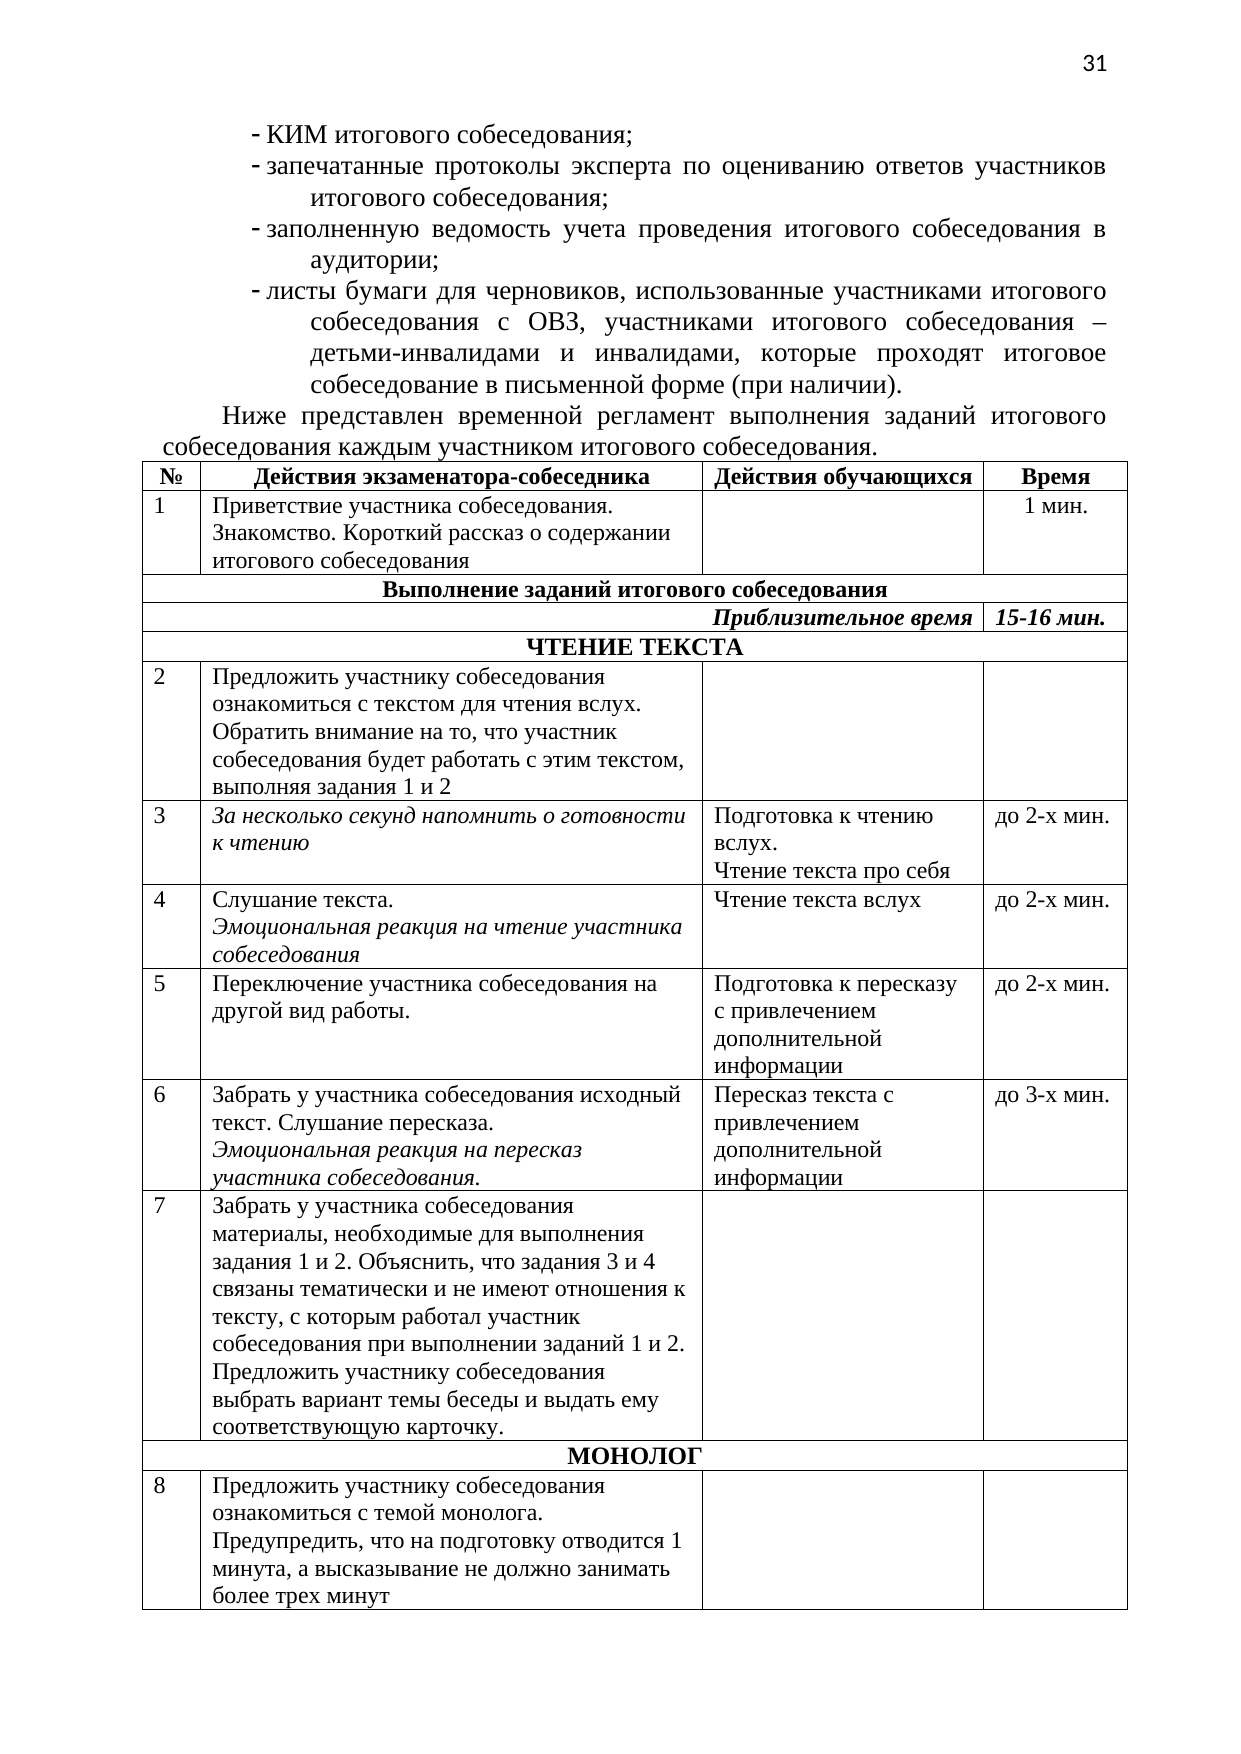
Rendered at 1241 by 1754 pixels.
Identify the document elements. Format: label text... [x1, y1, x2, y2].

table_cell Подготовка к пересказу с привлечением дополнительной информации [703, 969, 983, 1079]
list КИМ итогового собеседования; [251, 118, 1107, 149]
table_header Действия обучающихся [703, 462, 983, 490]
table_cell Выполнение заданий итогового собеседования [143, 575, 1127, 602]
text Ниже представлен временной регламент выполнения заданий итогового собеседования каждым участником итогового собеседования. [162, 399, 1107, 461]
table_cell МОНОЛОГ [143, 1441, 1127, 1470]
table_cell Пересказ текста с привлечением дополнительной информации [703, 1080, 983, 1190]
table_cell [703, 1191, 983, 1440]
table_cell Забрать у участника собеседования исходный текст. Слушание пересказа. Эмоциональная реакция на пересказ участника собеседования. [201, 1080, 702, 1190]
table_cell Предложить участнику собеседования ознакомиться с темой монолога. Предупредить, что на подготовку отводится 1 минута, а высказывание не должно занимать более трех минут [201, 1471, 702, 1609]
table_cell Переключение участника собеседования на другой вид работы. [201, 969, 702, 1079]
table_cell [984, 662, 1127, 800]
list листы бумаги для черновиков, использованные участниками итогового собеседования с ОВЗ, участниками итогового собеседования – детьми-инвалидами и инвалидами, которые проходят итоговое собеседование в письменной форме (при наличии). [251, 274, 1107, 399]
table_cell 2 [143, 662, 200, 800]
table_cell 15-16 мин. [984, 603, 1127, 631]
table_cell до 2-х мин. [984, 969, 1127, 1079]
table_cell [703, 1471, 983, 1609]
table_cell 1 мин. [984, 491, 1127, 574]
table_cell 4 [143, 885, 200, 967]
table_cell до 3-х мин. [984, 1080, 1127, 1190]
table_cell 7 [143, 1191, 200, 1440]
table_cell 8 [143, 1471, 200, 1609]
list запечатанные протоколы эксперта по оцениванию ответов участников итогового собеседования; [251, 149, 1107, 212]
table_cell [703, 662, 983, 800]
table_cell Слушание текста. Эмоциональная реакция на чтение участника собеседования [201, 885, 702, 967]
table_cell Приблизительное время [143, 603, 983, 631]
table_cell до 2-х мин. [984, 801, 1127, 884]
table_cell За несколько секунд напомнить о готовности к чтению [201, 801, 702, 884]
table_cell до 2-х мин. [984, 885, 1127, 967]
table_header Действия экзаменатора-собеседника [201, 462, 702, 490]
table_header Время [984, 462, 1127, 490]
table_cell Чтение текста вслух [703, 885, 983, 967]
table_cell [703, 491, 983, 574]
table_cell 1 [143, 491, 200, 574]
table_cell Забрать у участника собеседования материалы, необходимые для выполнения задания 1 и 2. Объяснить, что задания 3 и 4 связаны тематически и не имеют отношения к тексту, с которым работал участник собеседования при выполнении заданий 1 и 2. Предложить участнику собеседования выбрать вариант темы беседы и выдать ему соответствующую карточку. [201, 1191, 702, 1440]
table_cell [984, 1191, 1127, 1440]
table_cell Предложить участнику собеседования ознакомиться с текстом для чтения вслух. Обратить внимание на то, что участник собеседования будет работать с этим текстом, выполняя задания 1 и 2 [201, 662, 702, 800]
table_cell 3 [143, 801, 200, 884]
table_header № [143, 462, 200, 490]
table_cell Подготовка к чтению вслух. Чтение текста про себя [703, 801, 983, 884]
table_cell 6 [143, 1080, 200, 1190]
list заполненную ведомость учета проведения итогового собеседования в аудитории; [251, 212, 1107, 274]
table_cell [984, 1471, 1127, 1609]
table_cell ЧТЕНИЕ ТЕКСТА [143, 632, 1127, 661]
table_cell 5 [143, 969, 200, 1079]
table_cell Приветствие участника собеседования. Знакомство. Короткий рассказ о содержании итогового собеседования [201, 491, 702, 574]
